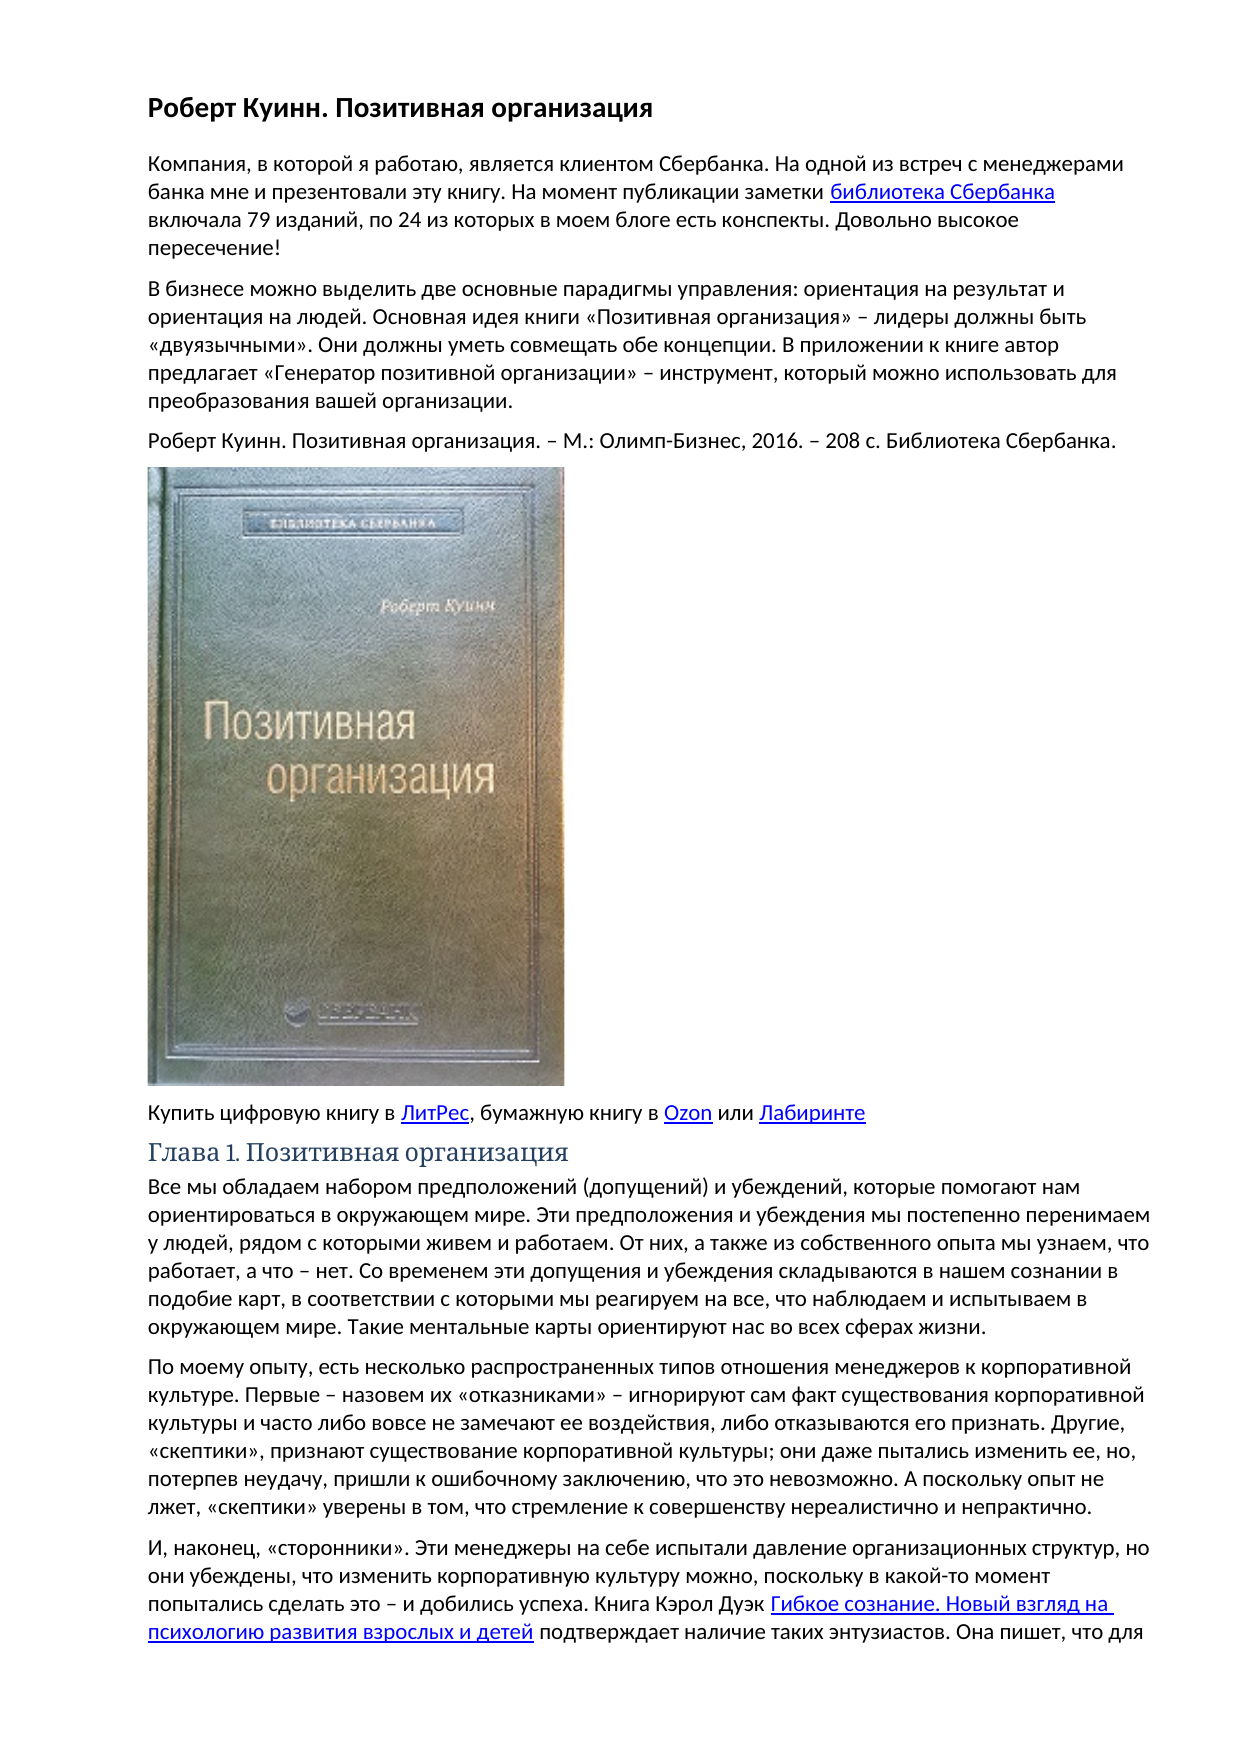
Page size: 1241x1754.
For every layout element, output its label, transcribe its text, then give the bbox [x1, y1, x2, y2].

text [148, 1533, 1152, 1645]
picture [147, 467, 565, 1086]
text В бизнесе можно выделить две основные парадигмы управления: ориентация на результат и ориентация на людей. Основная идея книги «Позитивная организация» – лидеры должны быть «двуязычными». Они должны уметь совмещать обе концепции. В приложении к книге автор предлагает «Генератор позитивной организации» – инструмент, который можно использовать для преобразования вашей организации. [148, 274, 1152, 414]
subtitle Глава 1. Позитивная организация [148, 1139, 1152, 1167]
text Роберт Куинн. Позитивная организация. – М.: Олимп-Бизнес, 2016. – 208 с. Библиотека Сбербанка. [148, 426, 1152, 454]
text По моему опыту, есть несколько распространенных типов отношения менеджеров к корпоративной культуре. Первые – назовем их «отказниками» – игнорируют сам факт существования корпоративной культуры и часто либо вовсе не замечают ее воздействия, либо отказываются его признать. Другие, «скептики», признают существование корпоративной культуры; они даже пытались изменить ее, но, потерпев неудачу, пришли к ошибочному заключению, что это невозможно. А поскольку опыт не лжет, «скептики» уверены в том, что стремление к совершенству нереалистично и непрактично. [148, 1352, 1152, 1521]
text Роберт Куинн. Позитивная организация [148, 89, 1152, 124]
text Компания, в которой я работаю, является клиентом Сбербанка. На одной из встреч с менеджерами банка мне и презентовали эту книгу. На момент публикации заметки библиотека Сбербанка включала 79 изданий, по 24 из которых в моем блоге есть конспекты. Довольно высокое пересечение! [148, 149, 1152, 261]
text Все мы обладаем набором предположений (допущений) и убеждений, которые помогают нам ориентироваться в окружающем мире. Эти предположения и убеждения мы постепенно перенимаем у людей, рядом с которыми живем и работаем. От них, а также из собственного опыта мы узнаем, что работает, а что – нет. Со временем эти допущения и убеждения складываются в нашем сознании в подобие карт, в соответствии с которыми мы реагируем на все, что наблюдаем и испытываем в окружающем мире. Такие ментальные карты ориентируют нас во всех сферах жизни. [148, 1172, 1152, 1340]
text Купить цифровую книгу в ЛитРес, бумажную книгу в Ozon или Лабиринте [148, 1098, 1152, 1126]
